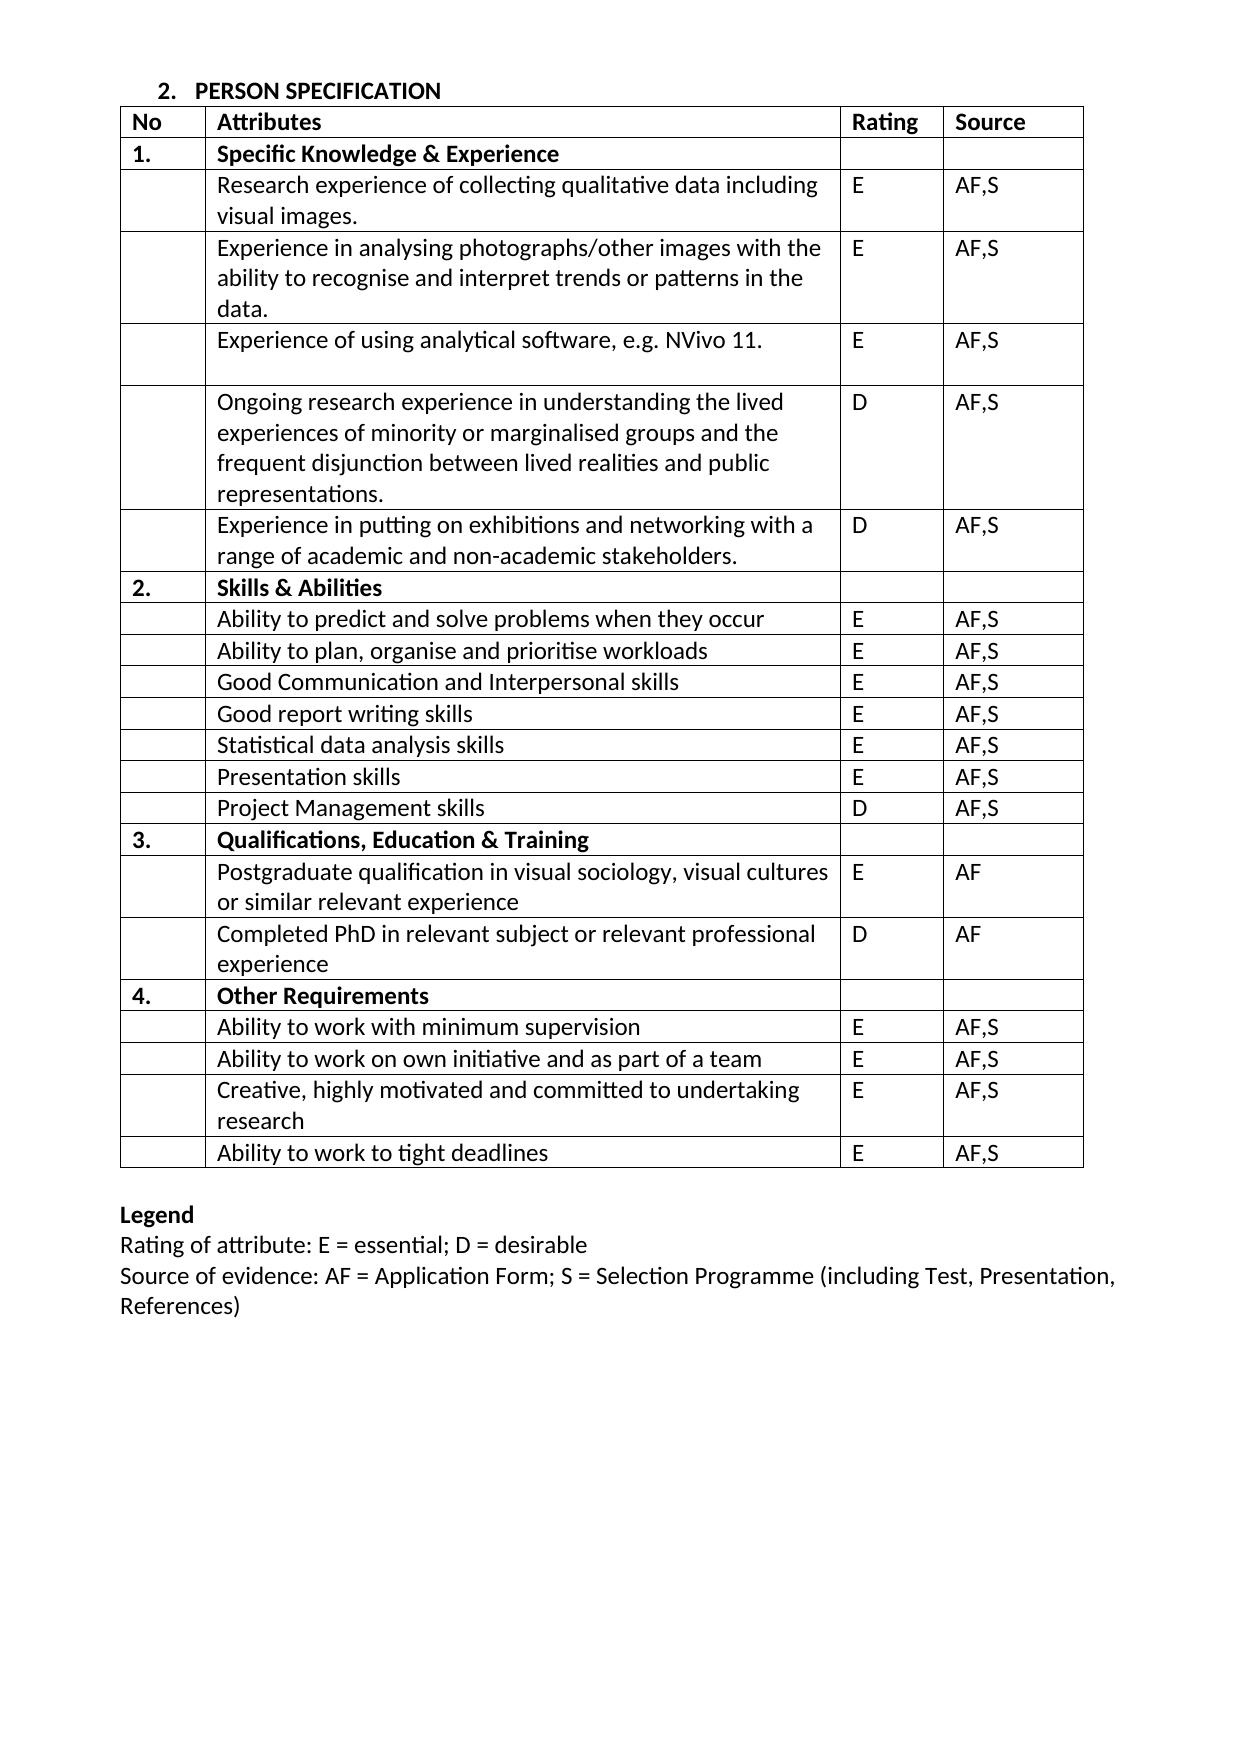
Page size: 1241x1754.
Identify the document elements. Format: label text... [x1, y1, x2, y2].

table_cell AF,S [944, 1011, 1083, 1042]
table_cell [121, 856, 205, 917]
text Legend [120, 1199, 1120, 1229]
table_cell AF,S [944, 761, 1083, 792]
table_cell Skills & Abilities [206, 572, 840, 602]
list PERSON SPECIFICATION [157, 75, 1120, 106]
table_cell Experience of using analytical software, e.g. NVivo 11. [206, 324, 840, 385]
table_cell Ongoing research experience in understanding the lived experiences of minority or marginalised groups and the frequent disjunction between lived realities and public representations. [206, 386, 840, 508]
table_cell [121, 232, 205, 323]
table_cell [121, 1011, 205, 1042]
table_cell Specific Knowledge & Experience [206, 138, 840, 169]
table_cell Ability to work on own initiative and as part of a team [206, 1043, 840, 1073]
table_cell Presentation skills [206, 761, 840, 792]
table_cell 2. [121, 572, 205, 602]
table_cell Experience in analysing photographs/other images with the ability to recognise and interpret trends or patterns in the data. [206, 232, 840, 323]
table_cell E [841, 170, 943, 231]
table_cell Ability to work to tight deadlines [206, 1137, 840, 1167]
table_cell Ability to work with minimum supervision [206, 1011, 840, 1042]
table_cell AF,S [944, 666, 1083, 697]
table_cell D [841, 386, 943, 508]
table_cell Ability to predict and solve problems when they occur [206, 603, 840, 634]
table_cell AF,S [944, 698, 1083, 728]
table_cell D [841, 918, 943, 979]
table_cell [121, 1137, 205, 1167]
table_cell Other Requirements [206, 980, 840, 1010]
table_cell [841, 980, 943, 1010]
table_header Rating [841, 107, 943, 137]
table_cell [121, 698, 205, 728]
text Rating of attribute: E = essential; D = desirable [120, 1229, 1120, 1260]
table_cell [121, 730, 205, 760]
table_cell E [841, 635, 943, 665]
table_cell AF,S [944, 170, 1083, 231]
table_cell Postgraduate qualification in visual sociology, visual cultures or similar relevant experience [206, 856, 840, 917]
table_cell [121, 761, 205, 792]
table_cell [121, 793, 205, 823]
table_cell Good Communication and Interpersonal skills [206, 666, 840, 697]
table_header Source [944, 107, 1083, 137]
table_cell E [841, 1043, 943, 1073]
table_cell AF,S [944, 1137, 1083, 1167]
table_cell AF [944, 918, 1083, 979]
table_cell [121, 603, 205, 634]
table_cell Creative, highly motivated and committed to undertaking research [206, 1075, 840, 1136]
table_cell AF,S [944, 603, 1083, 634]
table_cell Ability to plan, organise and prioritise workloads [206, 635, 840, 665]
table_cell [944, 138, 1083, 169]
table_cell D [841, 793, 943, 823]
table_cell Good report writing skills [206, 698, 840, 728]
table_cell [944, 824, 1083, 855]
table_cell 3. [121, 824, 205, 855]
table_cell E [841, 856, 943, 917]
table_cell E [841, 666, 943, 697]
table_cell [121, 324, 205, 385]
table_cell AF [944, 856, 1083, 917]
table_cell [841, 572, 943, 602]
table_cell [121, 170, 205, 231]
table_cell [121, 1075, 205, 1136]
table_cell E [841, 698, 943, 728]
table_cell 1. [121, 138, 205, 169]
table_cell AF,S [944, 510, 1083, 571]
table_header No [121, 107, 205, 137]
table_header Attributes [206, 107, 840, 137]
table_cell [121, 510, 205, 571]
table_cell [121, 1043, 205, 1073]
table_cell Qualifications, Education & Training [206, 824, 840, 855]
table_cell AF,S [944, 232, 1083, 323]
table_cell AF,S [944, 635, 1083, 665]
table_cell Research experience of collecting qualitative data including visual images. [206, 170, 840, 231]
table_cell E [841, 324, 943, 385]
table_cell [841, 138, 943, 169]
table_cell [121, 635, 205, 665]
table_cell [944, 572, 1083, 602]
table_cell AF,S [944, 324, 1083, 385]
table_cell 4. [121, 980, 205, 1010]
table_cell AF,S [944, 793, 1083, 823]
table_cell AF,S [944, 730, 1083, 760]
table_cell [944, 980, 1083, 1010]
table_cell D [841, 510, 943, 571]
table_cell E [841, 1011, 943, 1042]
table_cell E [841, 761, 943, 792]
table_cell Project Management skills [206, 793, 840, 823]
table_cell [121, 386, 205, 508]
text Source of evidence: AF = Application Form; S = Selection Programme (including Test, Presentation, References) [120, 1260, 1120, 1321]
table_cell AF,S [944, 1075, 1083, 1136]
table_cell Completed PhD in relevant subject or relevant professional experience [206, 918, 840, 979]
table_cell AF,S [944, 1043, 1083, 1073]
table_cell Experience in putting on exhibitions and networking with a range of academic and non-academic stakeholders. [206, 510, 840, 571]
table_cell AF,S [944, 386, 1083, 508]
table_cell E [841, 232, 943, 323]
table_cell E [841, 1137, 943, 1167]
table_cell E [841, 1075, 943, 1136]
table_cell Statistical data analysis skills [206, 730, 840, 760]
table_cell [121, 918, 205, 979]
table_cell E [841, 730, 943, 760]
table_cell [841, 824, 943, 855]
table_cell E [841, 603, 943, 634]
table_cell [121, 666, 205, 697]
